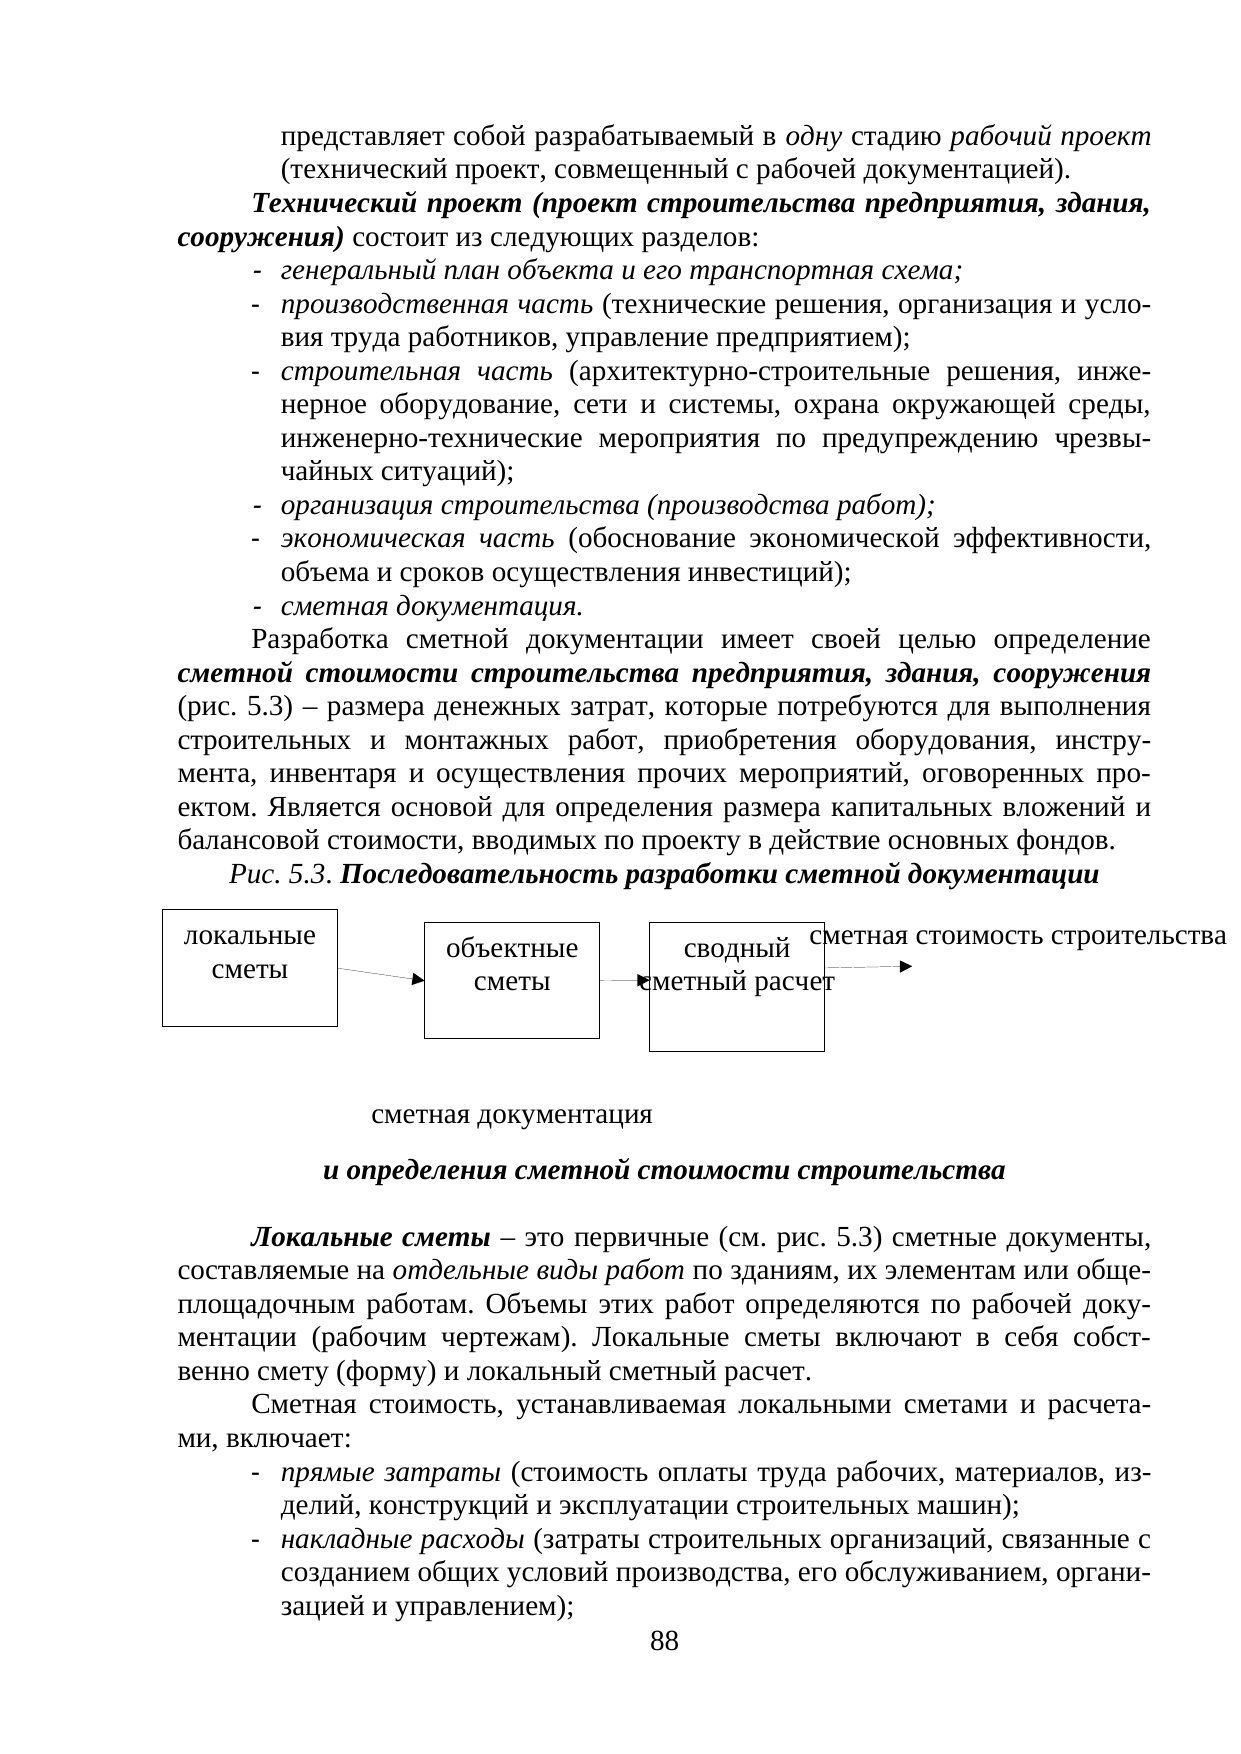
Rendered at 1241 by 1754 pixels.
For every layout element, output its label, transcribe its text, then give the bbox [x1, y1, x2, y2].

list генеральный план объекта и его транспортная схема; [251, 252, 1152, 286]
list организация строительства (производства работ); [251, 487, 1152, 521]
list экономическая часть (обоснование экономической эффективности, объема и сроков осуществления инвестиций); [251, 521, 1152, 588]
list строительная часть (архитектурно-строительные решения, инже-нерное оборудование, сети и системы, охрана окружающей среды, инженерно-технические мероприятия по предупреждению чрезвы-чайных ситуаций); [251, 353, 1152, 487]
text Технический проект (проект строительства предприятия, здания, сооружения) состоит из следующих разделов: [177, 185, 1152, 252]
text Локальные сметы – это первичные (см. рис. 5.3) сметные документы, составляемые на отдельные виды работ по зданиям, их элементам или обще-площадочным работам. Объемы этих работ определяются по рабочей доку-ментации (рабочим чертежам). Локальные сметы включают в себя собст-венно смету (форму) и локальный сметный расчет. [177, 1219, 1152, 1387]
list сметная документация. [251, 588, 1152, 621]
text Рис. 5.3. Последовательность разработки сметной документации [177, 856, 1152, 889]
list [251, 118, 1152, 185]
text Разработка сметной документации имеет своей целью определение сметной стоимости строительства предприятия, здания, сооружения (рис. 5.3) – размера денежных затрат, которые потребуются для выполнения строительных и монтажных работ, приобретения оборудования, инстру-мента, инвентаря и осуществления прочих мероприятий, оговоренных про-ектом. Является основой для определения размера капитальных вложений и балансовой стоимости, вводимых по проекту в действие основных фондов. [177, 621, 1152, 856]
text Сметная стоимость, устанавливаемая локальными сметами и расчета-ми, включает: [177, 1387, 1152, 1454]
list накладные расходы (затраты строительных организаций, связанные с созданием общих условий производства, его обслуживанием, органи-зацией и управлением); [251, 1521, 1152, 1621]
list прямые затраты (стоимость оплаты труда рабочих, материалов, из-делий, конструкций и эксплуатации строительных машин); [251, 1454, 1152, 1521]
text и определения сметной стоимости строительства [177, 889, 1152, 1185]
list производственная часть (технические решения, организация и усло-вия труда работников, управление предприятием); [251, 286, 1152, 353]
